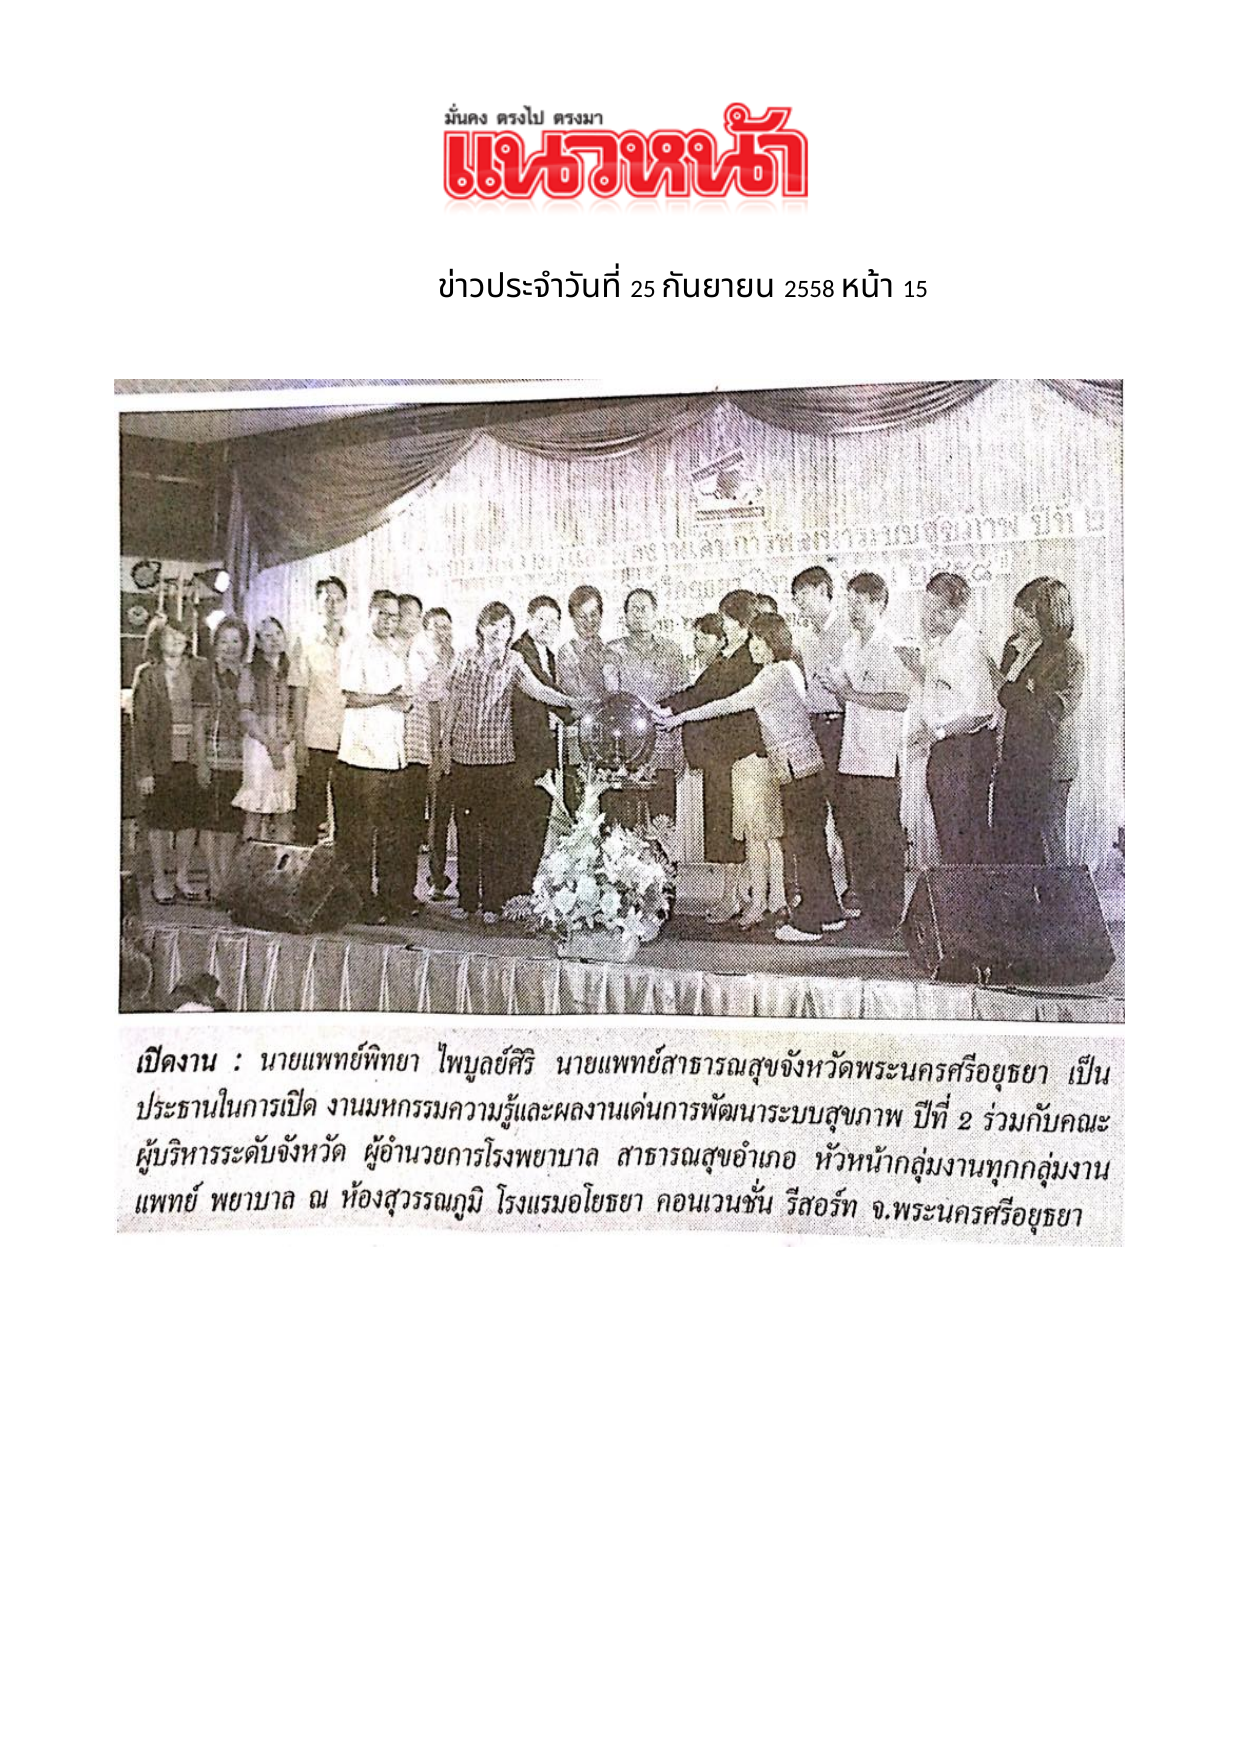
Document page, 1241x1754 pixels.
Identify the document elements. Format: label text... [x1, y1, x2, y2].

text ข่าวประจำวันที่ 25 กันยายน 2558 หน้า 15 [375, 262, 1090, 312]
picture [114, 379, 1125, 1247]
picture [442, 101, 810, 220]
